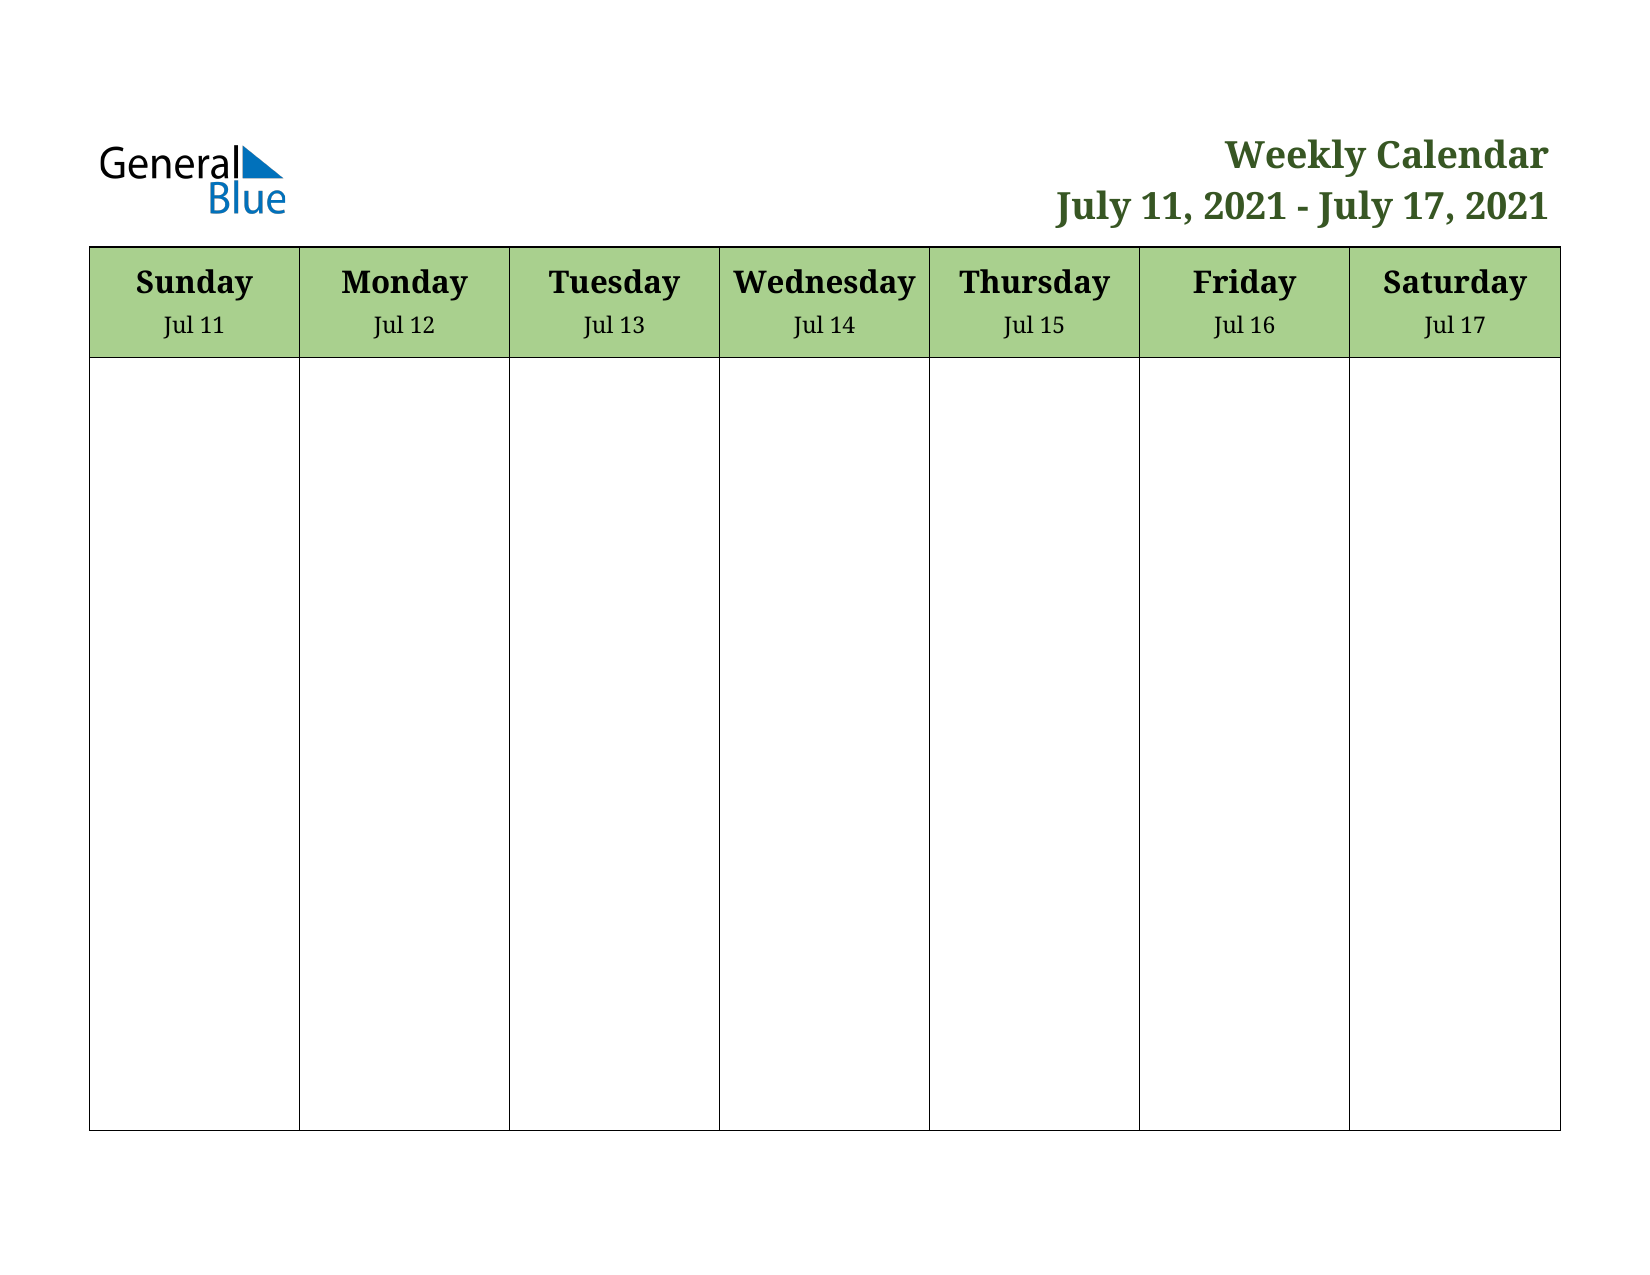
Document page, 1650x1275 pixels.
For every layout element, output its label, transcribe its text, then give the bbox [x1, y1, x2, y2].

table_cell [1140, 358, 1349, 1130]
table_cell [1350, 358, 1560, 1130]
table_cell Thursday Jul 15 [930, 248, 1139, 357]
table_cell [300, 358, 509, 1130]
table_cell Sunday Jul 11 [90, 248, 299, 357]
table_cell [930, 358, 1139, 1130]
table_cell Wednesday Jul 14 [720, 248, 929, 357]
table_cell Friday Jul 16 [1140, 248, 1349, 357]
picture [100, 145, 286, 214]
table_cell Tuesday Jul 13 [510, 248, 719, 357]
table_cell Monday Jul 12 [300, 248, 509, 357]
table_cell [720, 358, 929, 1130]
table_cell Saturday Jul 17 [1350, 248, 1560, 357]
table_cell [90, 358, 299, 1130]
table_header Weekly Calendar July 11, 2021 - July 17, 2021 [299, 113, 1561, 246]
table_cell [510, 358, 719, 1130]
table_header [89, 113, 299, 246]
